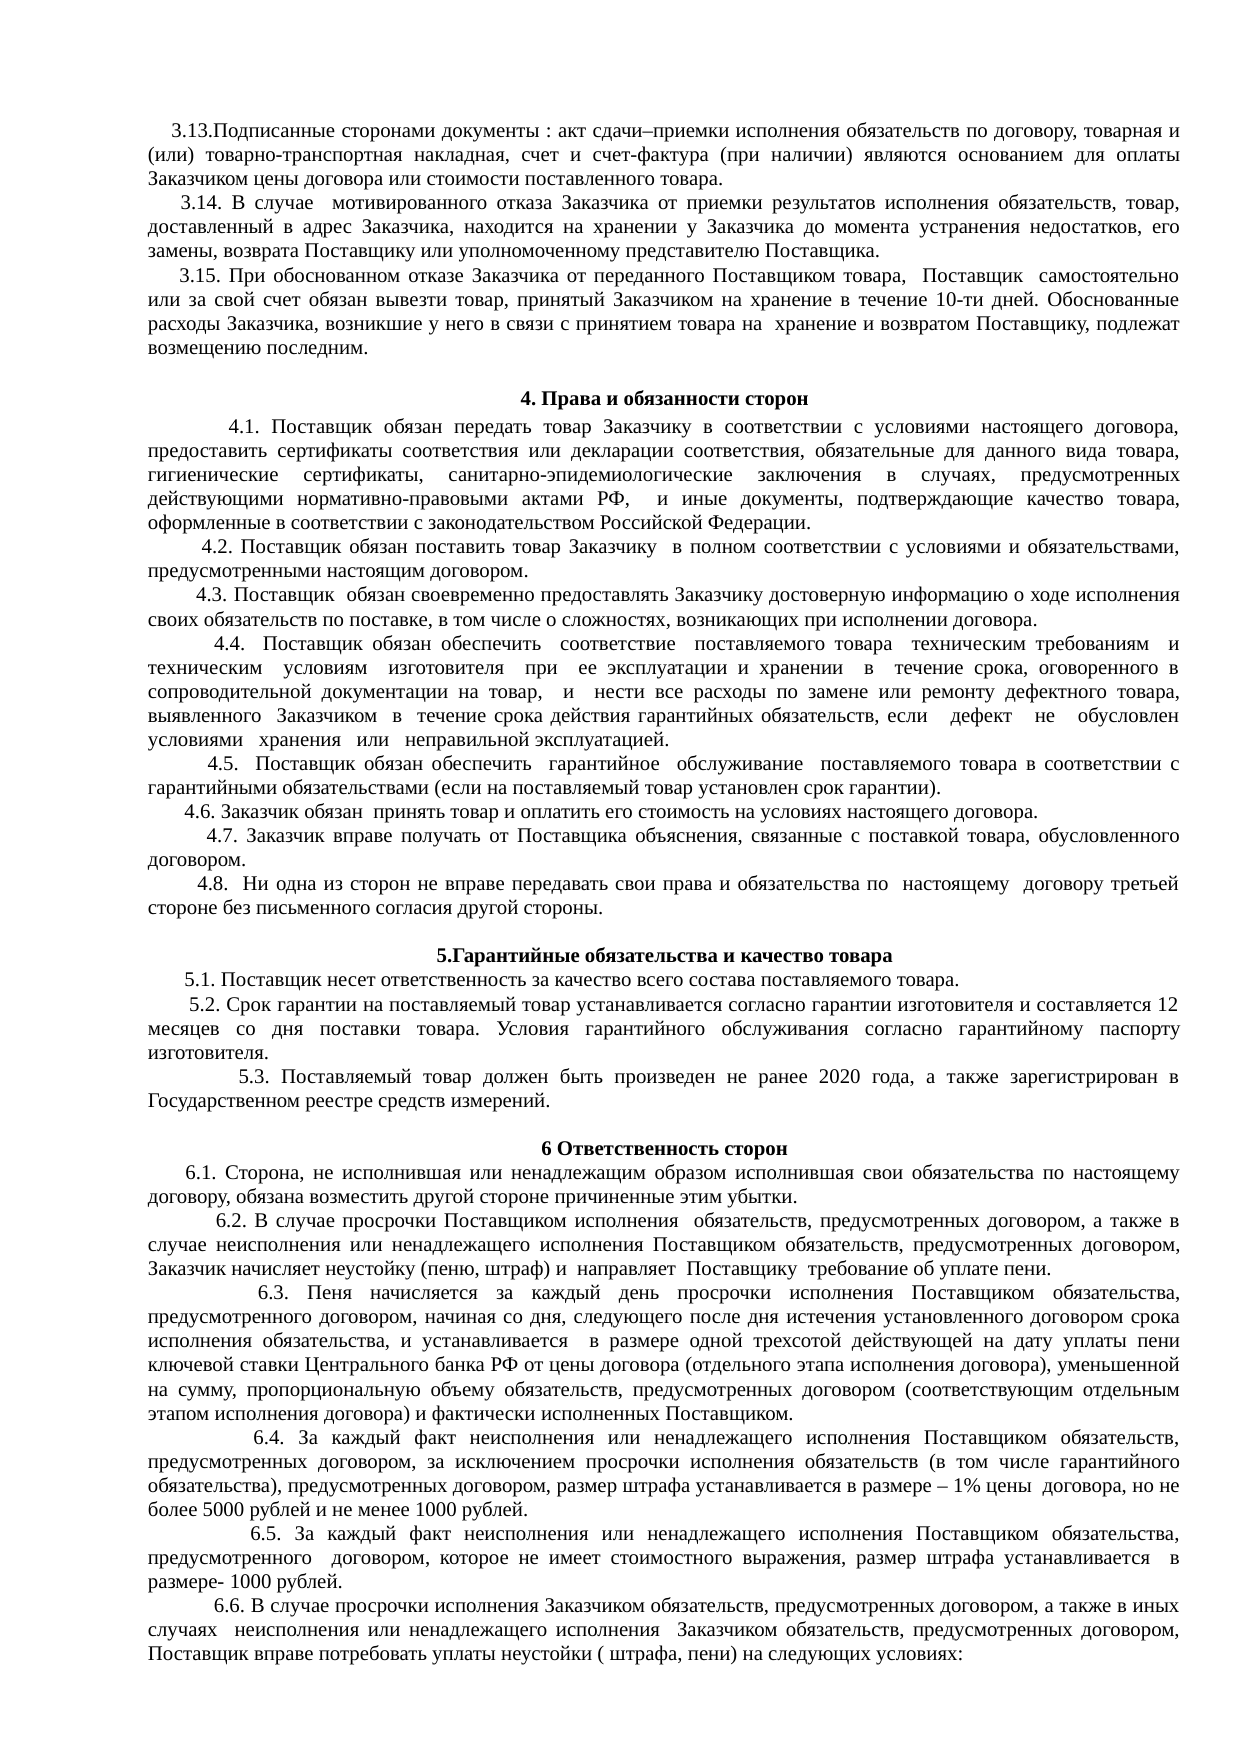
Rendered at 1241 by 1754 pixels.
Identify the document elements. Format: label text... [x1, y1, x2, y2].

text 6.3. Пеня начисляется за каждый день просрочки исполнения Поставщиком обязательства, предусмотренного договором, начиная со дня, следующего после дня истечения установленного договором срока исполнения обязательства, и устанавливается в размере одной трехсотой действующей на дату уплаты пени ключевой ставки Центрального банка РФ от цены договора (отдельного этапа исполнения договора), уменьшенной на сумму, пропорциональную объему обязательств, предусмотренных договором (соответствующим отдельным этапом исполнения договора) и фактически исполненных Поставщиком. [148, 1280, 1181, 1424]
text 5.2. Срок гарантии на поставляемый товар устанавливается согласно гарантии изготовителя и составляется 12 месяцев со дня поставки товара. Условия гарантийного обслуживания согласно гарантийному паспорту изготовителя. [148, 991, 1181, 1064]
text 6.4. За каждый факт неисполнения или ненадлежащего исполнения Поставщиком обязательств, предусмотренных договором, за исключением просрочки исполнения обязательств (в том числе гарантийного обязательства), предусмотренных договором, размер штрафа устанавливается в размере – 1% цены договора, но не более 5000 рублей и не менее 1000 рублей. [148, 1424, 1181, 1521]
text 3.15. При обоснованном отказе Заказчика от переданного Поставщиком товара, Поставщик самостоятельно или за свой счет обязан вывезти товар, принятый Заказчиком на хранение в течение 10-ти дней. Обоснованные расходы Заказчика, возникшие у него в связи с принятием товара на хранение и возвратом Поставщику, подлежат возмещению последним. [148, 262, 1181, 359]
text 4.1. Поставщик обязан передать товар Заказчику в соответствии с условиями настоящего договора, предоставить сертификаты соответствия или декларации соответствия, обязательные для данного вида товара, гигиенические сертификаты, санитарно-эпидемиологические заключения в случаях, предусмотренных действующими нормативно-правовыми актами РФ, и иные документы, подтверждающие качество товара, оформленные в соответствии с законодательством Российской Федерации. [148, 414, 1181, 534]
text 4.3. Поставщик обязан своевременно предоставлять Заказчику достоверную информацию о ходе исполнения своих обязательств по поставке, в том числе о сложностях, возникающих при исполнении договора. [148, 582, 1181, 631]
text 5.Гарантийные обязательства и качество товара [148, 943, 1181, 967]
text 6.1. Сторона, не исполнившая или ненадлежащим образом исполнившая свои обязательства по настоящему договору, обязана возместить другой стороне причиненные этим убытки. [148, 1160, 1181, 1208]
text 4. Права и обязанности сторон [148, 386, 1181, 410]
text 4.4. Поставщик обязан обеспечить соответствие поставляемого товара техническим требованиям и техническим условиям изготовителя при ее эксплуатации и хранении в течение срока, оговоренного в сопроводительной документации на товар, и нести все расходы по замене или ремонту дефектного товара, выявленного Заказчиком в течение срока действия гарантийных обязательств, если дефект не обусловлен условиями хранения или неправильной эксплуатацией. [148, 631, 1181, 751]
text 4.2. Поставщик обязан поставить товар Заказчику в полном соответствии с условиями и обязательствами, предусмотренными настоящим договором. [148, 534, 1181, 582]
text 6 Ответственность сторон [148, 1136, 1181, 1160]
text 4.8. Ни одна из сторон не вправе передавать свои права и обязательства по настоящему договору третьей стороне без письменного согласия другой стороны. [148, 871, 1181, 919]
text 3.14. В случае мотивированного отказа Заказчика от приемки результатов исполнения обязательств, товар, доставленный в адрес Заказчика, находится на хранении у Заказчика до момента устранения недостатков, его замены, возврата Поставщику или уполномоченному представителю Поставщика. [148, 190, 1181, 262]
text 4.7. Заказчик вправе получать от Поставщика объяснения, связанные с поставкой товара, обусловленного договором. [148, 823, 1181, 871]
text 5.1. Поставщик несет ответственность за качество всего состава поставляемого товара. [148, 967, 1181, 991]
text 6.2. В случае просрочки Поставщиком исполнения обязательств, предусмотренных договором, а также в случае неисполнения или ненадлежащего исполнения Поставщиком обязательств, предусмотренных договором, Заказчик начисляет неустойку (пеню, штраф) и направляет Поставщику требование об уплате пени. [148, 1208, 1181, 1280]
text 4.5. Поставщик обязан обеспечить гарантийное обслуживание поставляемого товара в соответствии с гарантийными обязательствами (если на поставляемый товар установлен срок гарантии). [148, 751, 1181, 799]
text 4.6. Заказчик обязан принять товар и оплатить его стоимость на условиях настоящего договора. [148, 799, 1181, 823]
text 6.6. В случае просрочки исполнения Заказчиком обязательств, предусмотренных договором, а также в иных случаях неисполнения или ненадлежащего исполнения Заказчиком обязательств, предусмотренных договором, Поставщик вправе потребовать уплаты неустойки ( штрафа, пени) на следующих условиях: [148, 1593, 1181, 1665]
text 5.3. Поставляемый товар должен быть произведен не ранее 2020 года, а также зарегистрирован в Государственном реестре средств измерений. [148, 1064, 1181, 1112]
text 3.13.Подписанные сторонами документы : акт сдачи–приемки исполнения обязательств по договору, товарная и (или) товарно-транспортная накладная, счет и счет-фактура (при наличии) являются основанием для оплаты Заказчиком цены договора или стоимости поставленного товара. [148, 118, 1181, 190]
text 6.5. За каждый факт неисполнения или ненадлежащего исполнения Поставщиком обязательства, предусмотренного договором, которое не имеет стоимостного выражения, размер штрафа устанавливается в размере- 1000 рублей. [148, 1521, 1181, 1593]
